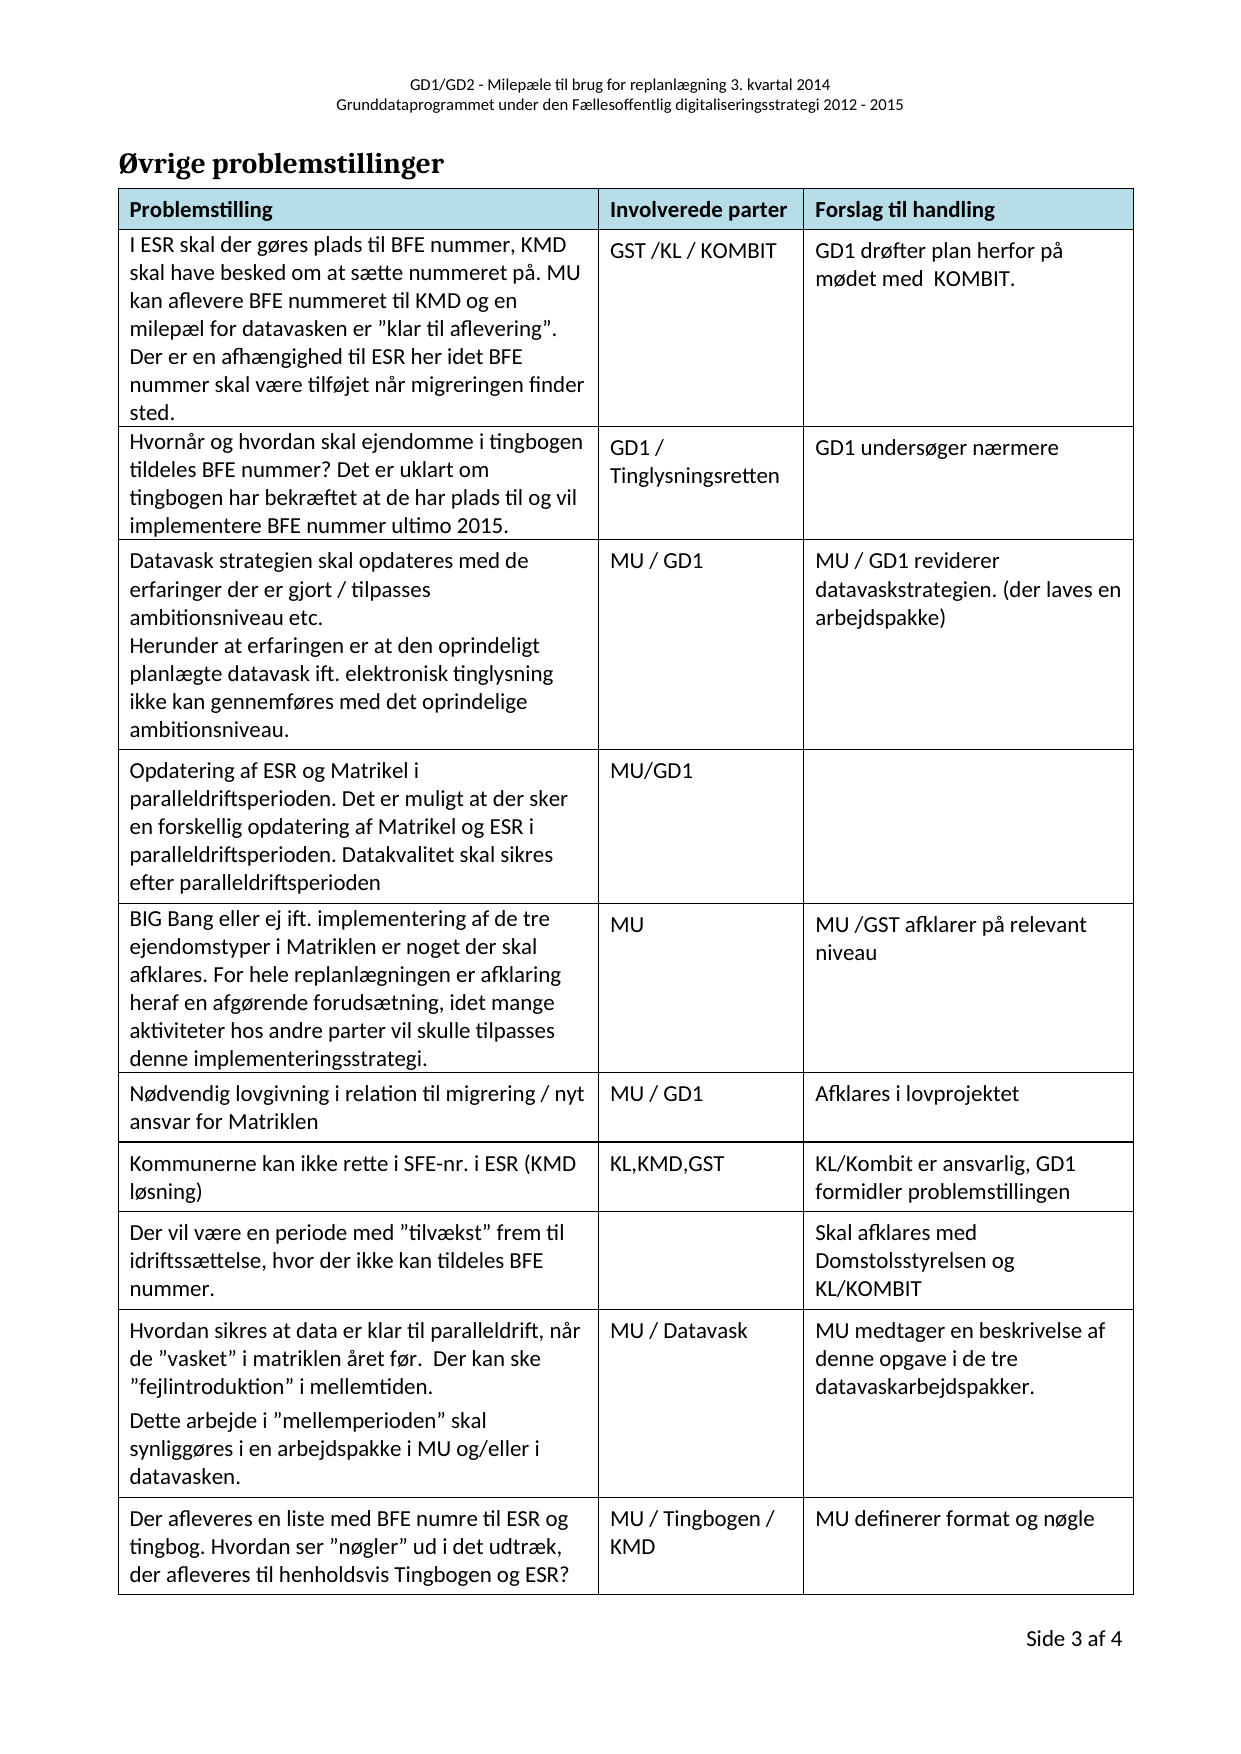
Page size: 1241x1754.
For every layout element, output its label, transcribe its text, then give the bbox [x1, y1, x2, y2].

table_cell GD1 / Tinglysningsretten [599, 427, 803, 539]
table_header Forslag til handling [804, 189, 1133, 229]
table_cell MU / GD1 [599, 540, 803, 749]
table_cell Hvornår og hvordan skal ejendomme i tingbogen tildeles BFE nummer? Det er uklart om tingbogen har bekræftet at de har plads til og vil implementere BFE nummer ultimo 2015. [119, 427, 598, 539]
table_cell [804, 750, 1133, 903]
table_header Problemstilling [119, 189, 598, 229]
table_cell MU medtager en beskrivelse af denne opgave i de tre datavaskarbejdspakker. [804, 1310, 1133, 1497]
table_cell KL,KMD,GST [599, 1143, 803, 1211]
table_cell Opdatering af ESR og Matrikel i paralleldriftsperioden. Det er muligt at der sker en forskellig opdatering af Matrikel og ESR i paralleldriftsperioden. Datakvalitet skal sikres efter paralleldriftsperioden [119, 750, 598, 903]
table_cell MU / GD1 reviderer datavaskstrategien. (der laves en arbejdspakke) [804, 540, 1133, 749]
table_cell Skal afklares med Domstolsstyrelsen og KL/KOMBIT [804, 1212, 1133, 1309]
table_cell KL/Kombit er ansvarlig, GD1 formidler problemstillingen [804, 1143, 1133, 1211]
table_cell GD1 undersøger nærmere [804, 427, 1133, 539]
table_cell MU /GST afklarer på relevant niveau [804, 904, 1133, 1072]
table_cell Kommunerne kan ikke rette i SFE-nr. i ESR (KMD løsning) [119, 1143, 598, 1211]
table_cell Der vil være en periode med ”tilvækst” frem til idriftssættelse, hvor der ikke kan tildeles BFE nummer. [119, 1212, 598, 1309]
table_cell [599, 1212, 803, 1309]
subtitle Øvrige problemstillinger [118, 148, 1122, 181]
table_header Involverede parter [599, 189, 803, 229]
table_cell Datavask strategien skal opdateres med de erfaringer der er gjort / tilpasses ambitionsniveau etc. Herunder at erfaringen er at den oprindeligt planlægte datavask ift. elektronisk tinglysning ikke kan gennemføres med det oprindelige ambitionsniveau. [119, 540, 598, 749]
table_cell MU [599, 904, 803, 1072]
table_cell MU/GD1 [599, 750, 803, 903]
table_cell MU / Datavask [599, 1310, 803, 1497]
table_cell MU / GD1 [599, 1073, 803, 1141]
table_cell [804, 1498, 1133, 1594]
table_cell GD1 drøfter plan herfor på mødet med KOMBIT. [804, 230, 1133, 426]
table_cell I ESR skal der gøres plads til BFE nummer, KMD skal have besked om at sætte nummeret på. MU kan aflevere BFE nummeret til KMD og en milepæl for datavasken er ”klar til aflevering”. Der er en afhængighed til ESR her idet BFE nummer skal være tilføjet når migreringen finder sted. [119, 230, 598, 426]
table_cell Afklares i lovprojektet [804, 1073, 1133, 1141]
table_cell BIG Bang eller ej ift. implementering af de tre ejendomstyper i Matriklen er noget der skal afklares. For hele replanlægningen er afklaring heraf en afgørende forudsætning, idet mange aktiviteter hos andre parter vil skulle tilpasses denne implementeringsstrategi. [119, 904, 598, 1072]
table_cell Hvordan sikres at data er klar til paralleldrift, når de ”vasket” i matriklen året før. Der kan ske ”fejlintroduktion” i mellemtiden. Dette arbejde i ”mellemperioden” skal synliggøres i en arbejdspakke i MU og/eller i datavasken. [119, 1310, 598, 1497]
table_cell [119, 1498, 598, 1594]
table_cell Nødvendig lovgivning i relation til migrering / nyt ansvar for Matriklen [119, 1073, 598, 1141]
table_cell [599, 1498, 803, 1594]
table_cell GST /KL / KOMBIT [599, 230, 803, 426]
